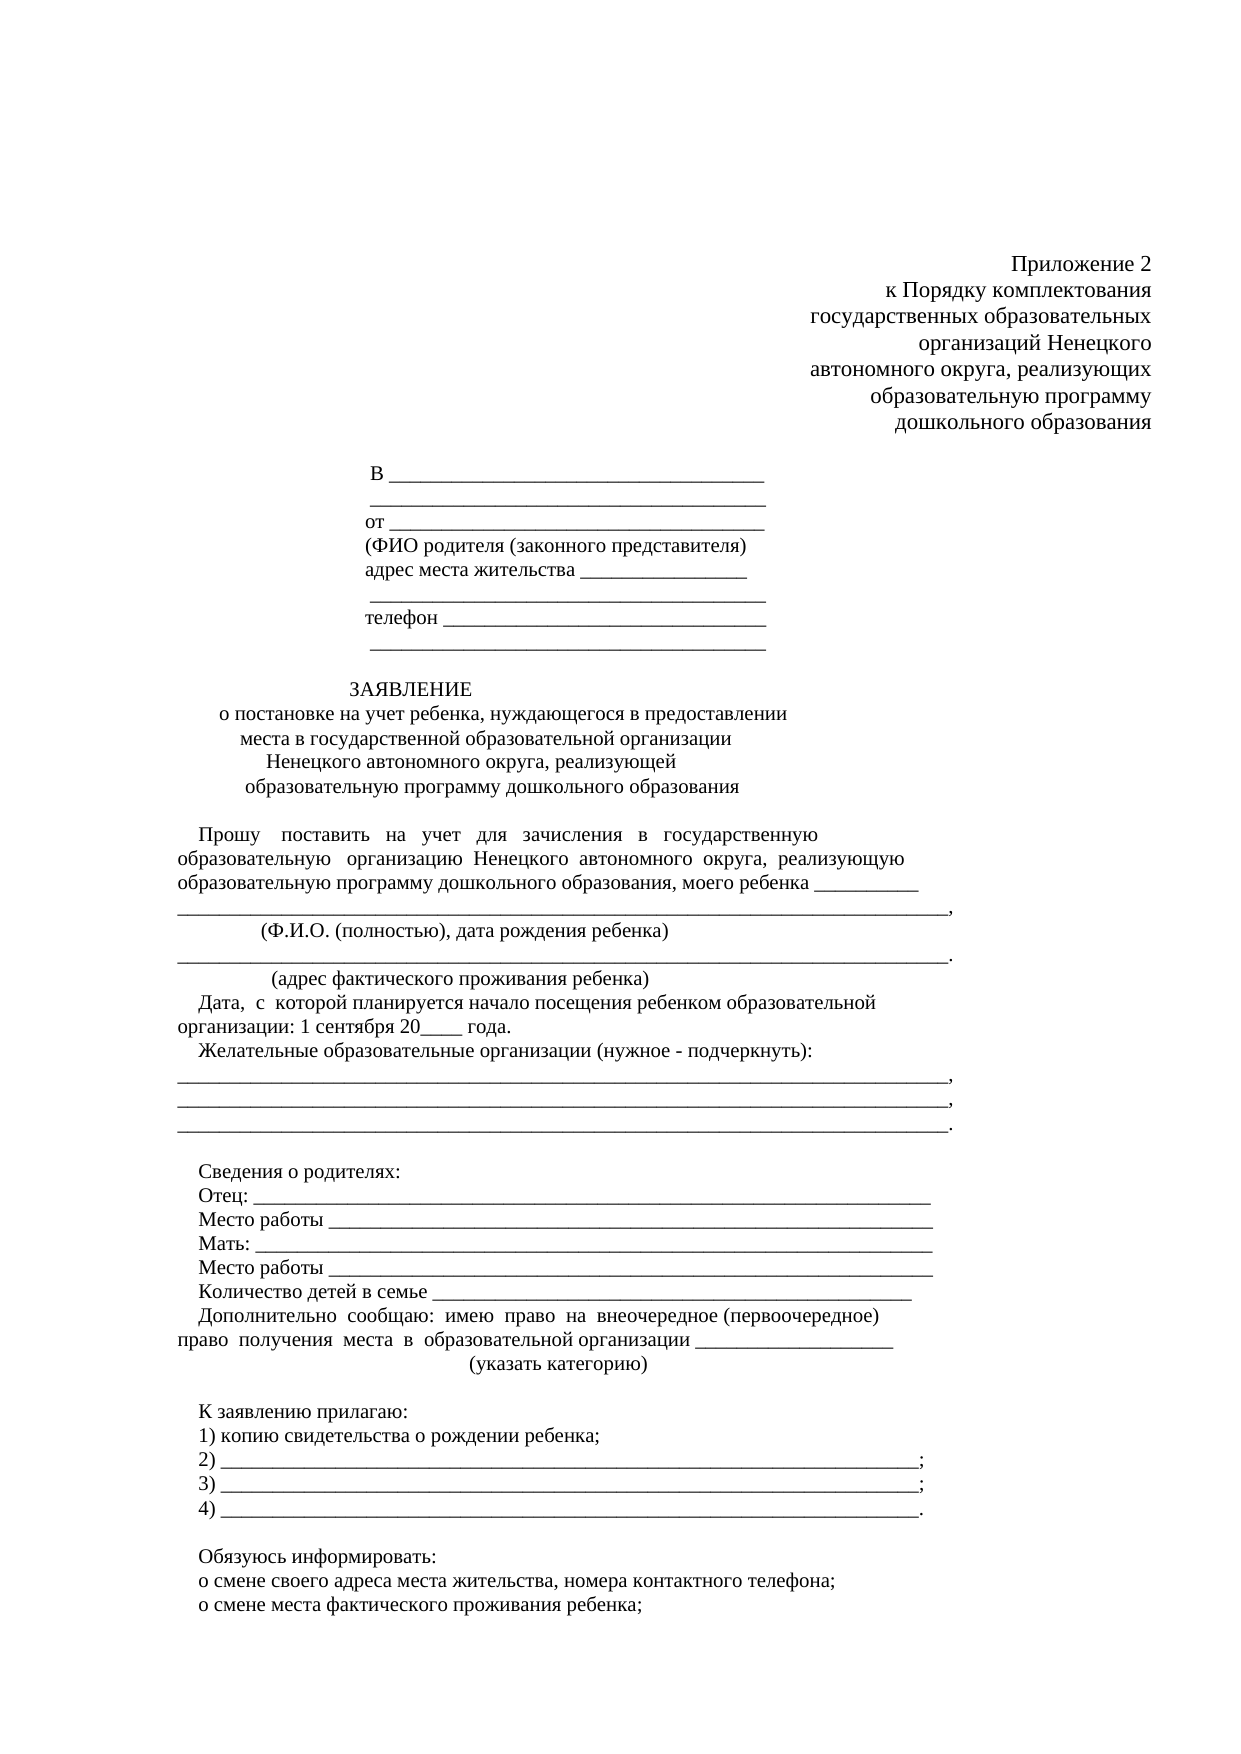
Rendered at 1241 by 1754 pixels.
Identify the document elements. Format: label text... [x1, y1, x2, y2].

text телефон _______________________________ [177, 605, 1152, 629]
text ЗАЯВЛЕНИЕ [177, 677, 1152, 701]
text ______________________________________ [177, 485, 1152, 509]
text Желательные образовательные организации (нужное - подчеркнуть): [177, 1038, 1152, 1062]
text места в государственной образовательной организации [177, 725, 1152, 749]
text о смене своего адреса места жительства, номера контактного телефона; [177, 1568, 1152, 1592]
text автономного округа, реализующих [177, 355, 1152, 382]
text __________________________________________________________________________, [177, 1062, 1152, 1086]
text дошкольного образования [177, 408, 1152, 434]
text Отец: _________________________________________________________________ [177, 1183, 1152, 1207]
text __________________________________________________________________________. [177, 1110, 1152, 1134]
text 4) ___________________________________________________________________. [177, 1495, 1152, 1519]
text государственных образовательных [177, 303, 1152, 329]
text Дополнительно сообщаю: имею право на внеочередное (первоочередное) [177, 1303, 1152, 1327]
text 3) ___________________________________________________________________; [177, 1471, 1152, 1495]
text образовательную программу дошкольного образования [177, 773, 1152, 798]
text __________________________________________________________________________, [177, 894, 1152, 918]
text __________________________________________________________________________. [177, 942, 1152, 966]
text ______________________________________ [177, 581, 1152, 605]
text Мать: _________________________________________________________________ [177, 1231, 1152, 1255]
text Место работы __________________________________________________________ [177, 1255, 1152, 1279]
text К заявлению прилагаю: [177, 1399, 1152, 1423]
text о смене места фактического проживания ребенка; [177, 1592, 1152, 1616]
text Обязуюсь информировать: [177, 1543, 1152, 1568]
text (адрес фактического проживания ребенка) [177, 966, 1152, 990]
text о постановке на учет ребенка, нуждающегося в предоставлении [177, 701, 1152, 725]
text образовательную организацию Ненецкого автономного округа, реализующую [177, 846, 1152, 870]
text Место работы __________________________________________________________ [177, 1207, 1152, 1231]
text к Порядку комплектования [177, 276, 1152, 303]
text от ____________________________________ [177, 509, 1152, 533]
text Количество детей в семье ______________________________________________ [177, 1279, 1152, 1303]
text В ____________________________________ [177, 461, 1152, 485]
text __________________________________________________________________________, [177, 1086, 1152, 1110]
text (Ф.И.О. (полностью), дата рождения ребенка) [177, 918, 1152, 942]
text (указать категорию) [177, 1351, 1152, 1375]
text образовательную программу [177, 382, 1152, 408]
text адрес места жительства ________________ [177, 557, 1152, 581]
text организации: 1 сентября 20____ года. [177, 1014, 1152, 1038]
text Ненецкого автономного округа, реализующей [177, 749, 1152, 773]
text Дата, с которой планируется начало посещения ребенком образовательной [177, 990, 1152, 1014]
text (ФИО родителя (законного представителя) [177, 533, 1152, 557]
text Прошу поставить на учет для зачисления в государственную [177, 822, 1152, 846]
text ______________________________________ [177, 629, 1152, 653]
text право получения места в образовательной организации ___________________ [177, 1327, 1152, 1351]
text организаций Ненецкого [177, 329, 1152, 355]
text Приложение 2 [177, 250, 1152, 276]
text образовательную программу дошкольного образования, моего ребенка __________ [177, 870, 1152, 894]
text 1) копию свидетельства о рождении ребенка; [177, 1423, 1152, 1447]
text Сведения о родителях: [177, 1158, 1152, 1183]
text 2) ___________________________________________________________________; [177, 1447, 1152, 1471]
